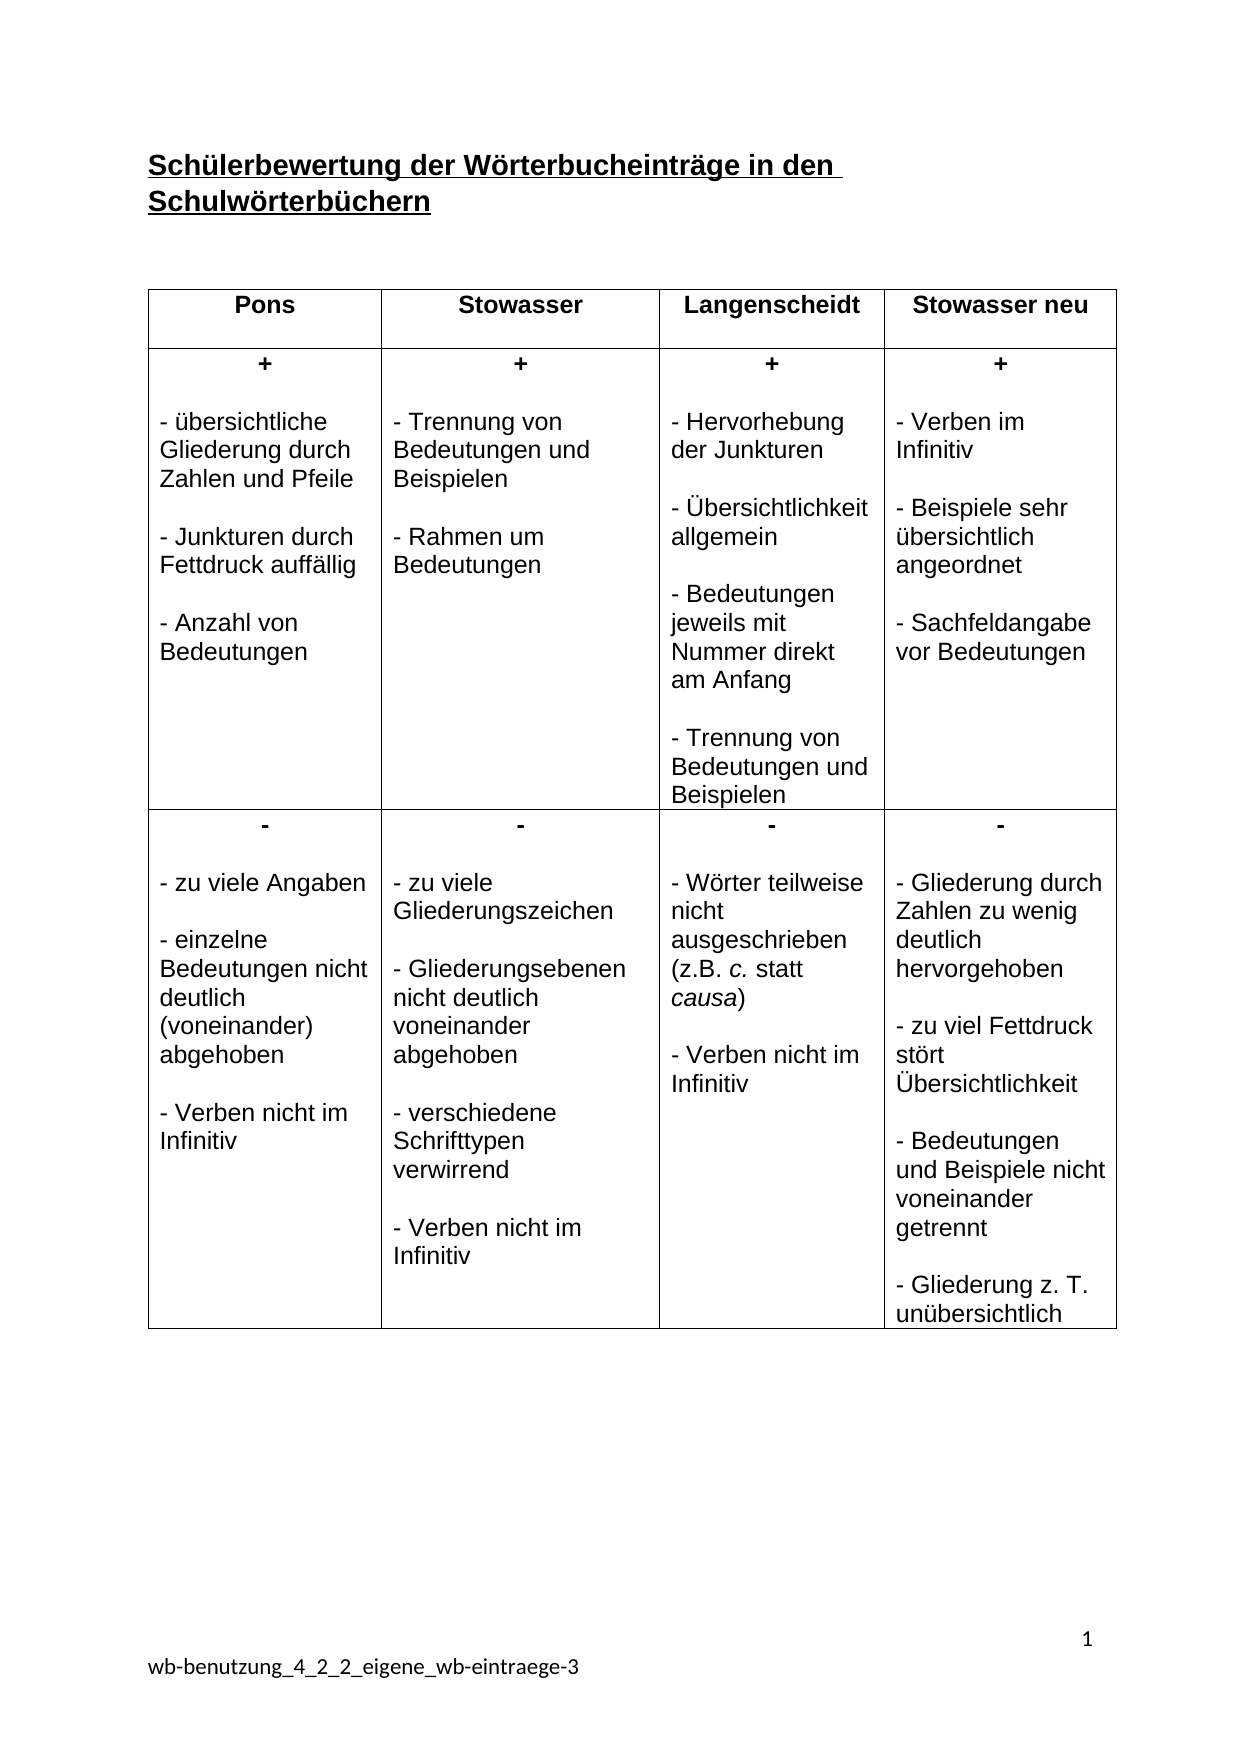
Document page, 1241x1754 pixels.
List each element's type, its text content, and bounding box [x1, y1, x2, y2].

table_cell - - Gliederung durch Zahlen zu wenig deutlich hervorgehoben - zu viel Fettdruck stört Übersichtlichkeit - Bedeutungen und Beispiele nicht voneinander getrennt - Gliederung z. T. unübersichtlich [885, 810, 1116, 1327]
table_cell - - zu viele Gliederungszeichen - Gliederungsebenen nicht deutlich voneinander abgehoben - verschiedene Schrifttypen verwirrend - Verben nicht im Infinitiv [382, 810, 659, 1327]
table_header Stowasser neu [885, 290, 1116, 348]
table_cell + - Hervorhebung der Junkturen - Übersichtlichkeit allgemein - Bedeutungen jeweils mit Nummer direkt am Anfang - Trennung von Bedeutungen und Beispielen [660, 349, 884, 809]
table_header Langenscheidt [660, 290, 884, 348]
text Schülerbewertung der Wörterbucheinträge in den Schulwörterbüchern [148, 148, 1093, 217]
table_header Stowasser [382, 290, 659, 348]
table_header Pons [149, 290, 381, 348]
table_cell + - übersichtliche Gliederung durch Zahlen und Pfeile - Junkturen durch Fettdruck auffällig - Anzahl von Bedeutungen [149, 349, 381, 809]
table_cell - - Wörter teilweise nicht ausgeschrieben (z.B. c. statt causa) - Verben nicht im Infinitiv [660, 810, 884, 1327]
table_cell + - Trennung von Bedeutungen und Beispielen - Rahmen um Bedeutungen [382, 349, 659, 809]
table_cell - - zu viele Angaben - einzelne Bedeutungen nicht deutlich (voneinander) abgehoben - Verben nicht im Infinitiv [149, 810, 381, 1327]
table_cell + - Verben im Infinitiv - Beispiele sehr übersichtlich angeordnet - Sachfeldangabe vor Bedeutungen [885, 349, 1116, 809]
